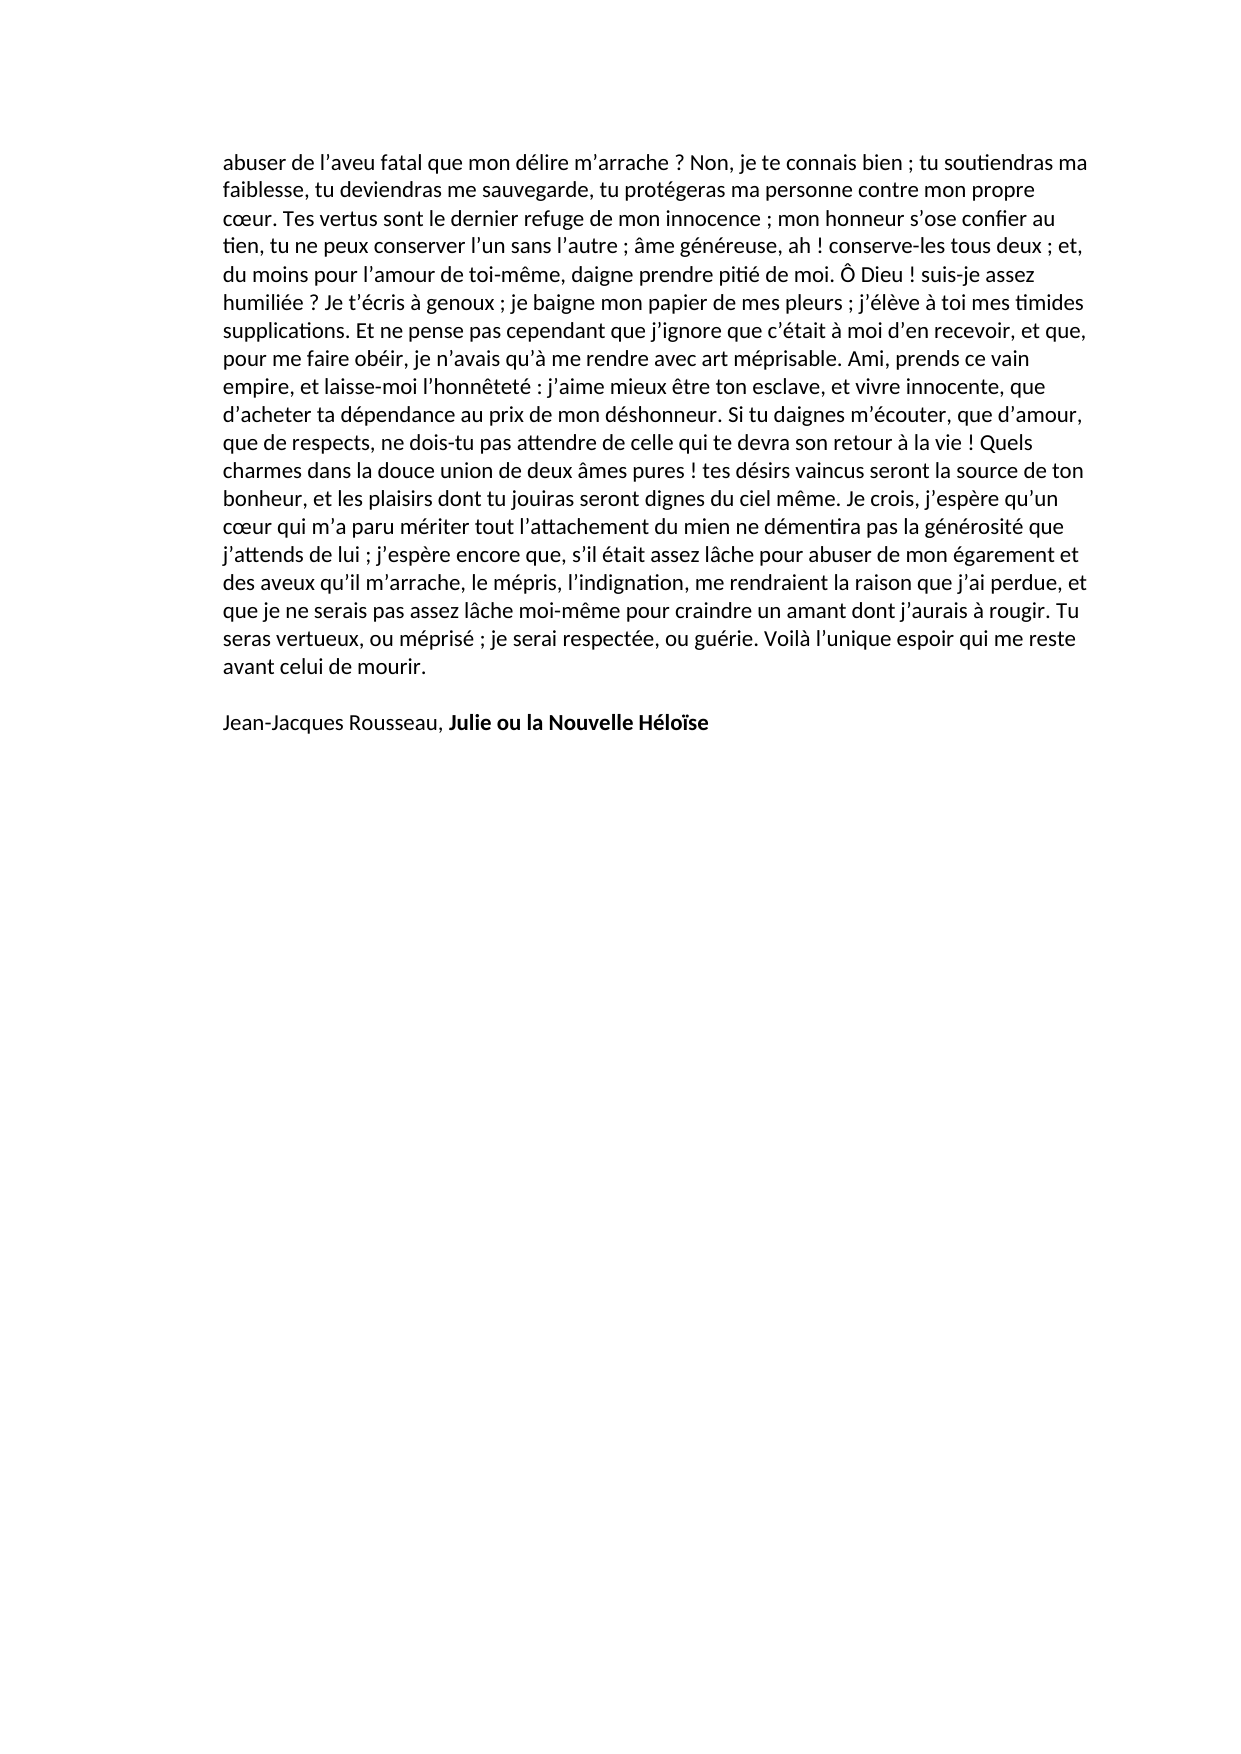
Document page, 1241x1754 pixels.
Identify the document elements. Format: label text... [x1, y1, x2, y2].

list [223, 148, 1093, 680]
list Jean-Jacques Rousseau, Julie ou la Nouvelle Héloïse [223, 708, 1093, 736]
